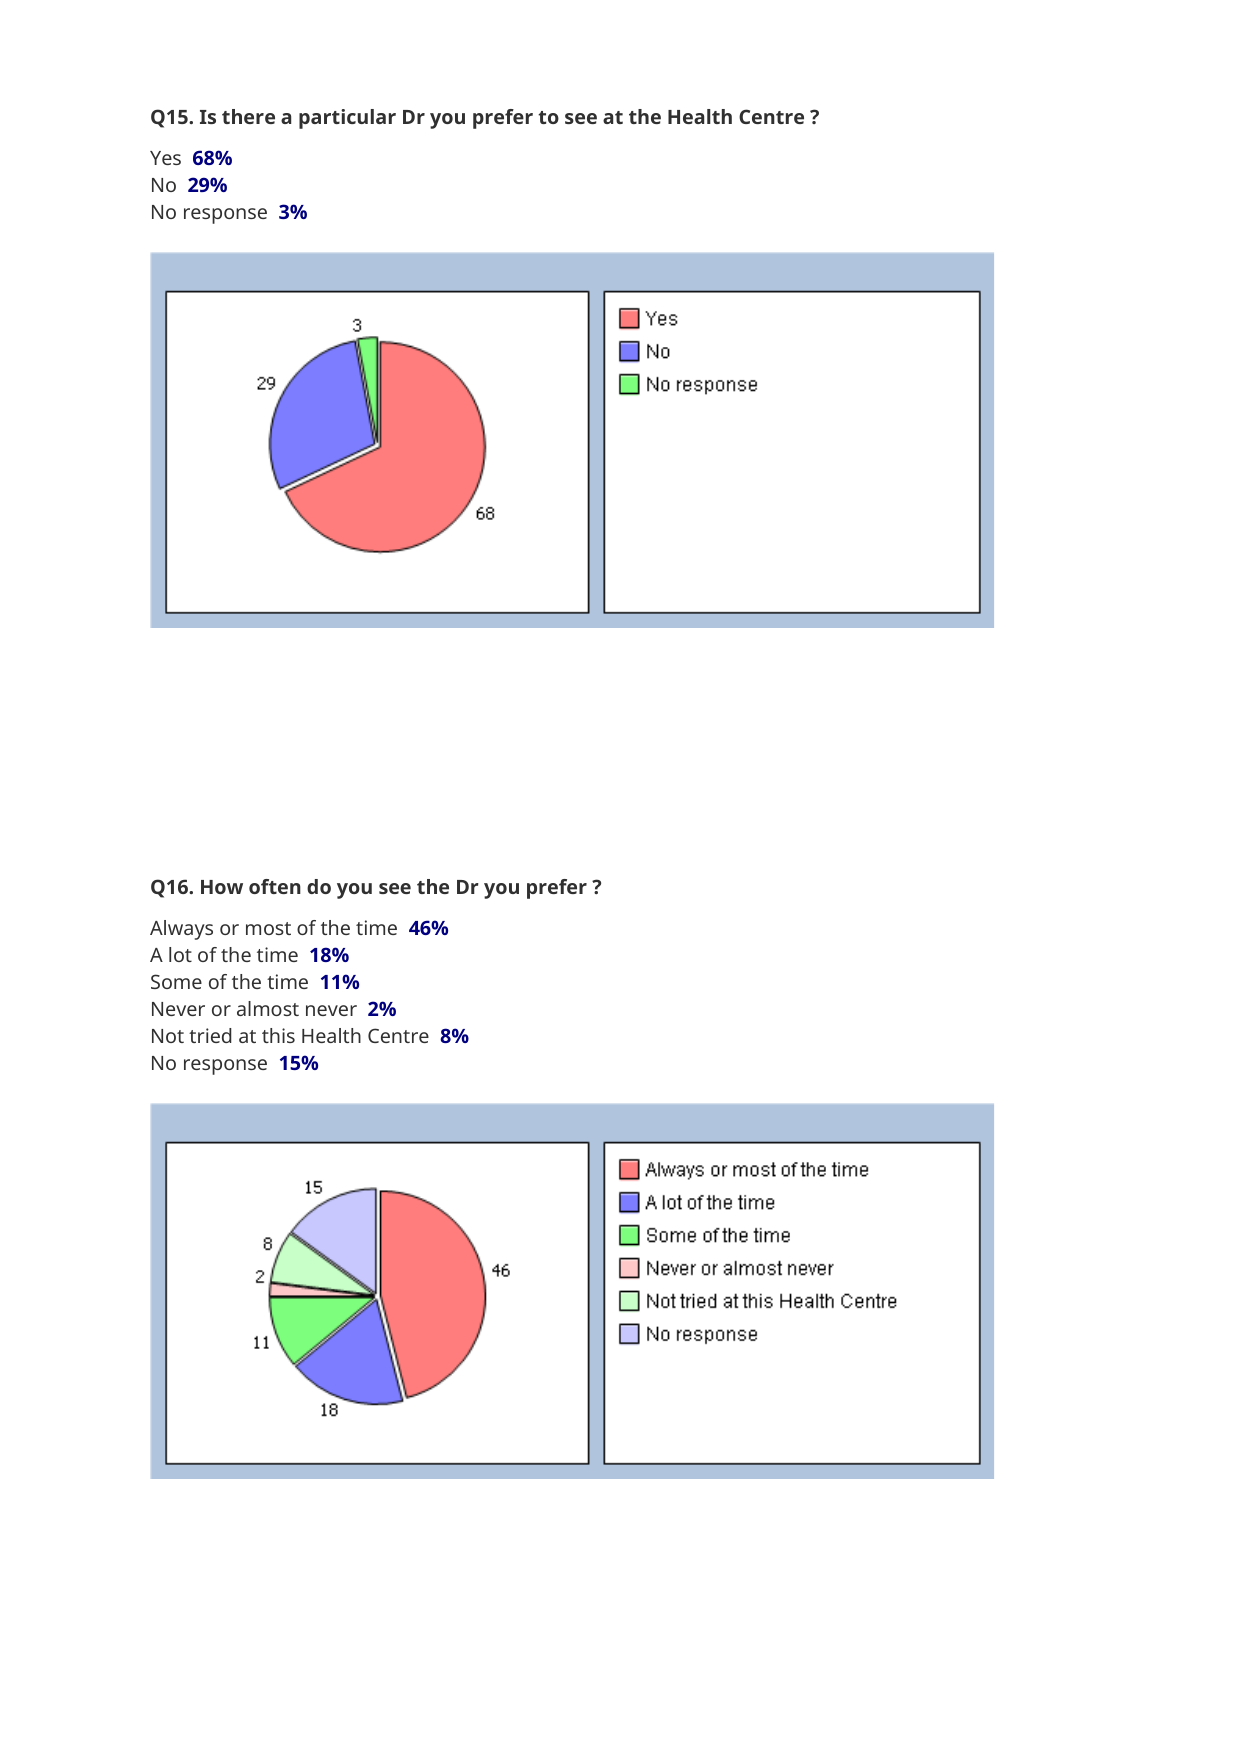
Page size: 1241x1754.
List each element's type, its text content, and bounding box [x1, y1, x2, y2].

text Not tried at this Health Centre 8% [150, 1023, 1090, 1049]
picture [150, 1103, 995, 1479]
text No response 3% [150, 198, 1090, 225]
text No response 15% [150, 1049, 1090, 1077]
text No 29% [150, 171, 1090, 198]
text Yes 68% [150, 144, 1090, 171]
text Always or most of the time 46% [150, 915, 1090, 942]
picture [150, 252, 995, 628]
text Q15. Is there a particular Dr you prefer to see at the Health Centre ? [150, 103, 1090, 130]
text A lot of the time 18% [150, 942, 1090, 969]
text Some of the time 11% [150, 969, 1090, 996]
text Never or almost never 2% [150, 996, 1090, 1023]
text Q16. How often do you see the Dr you prefer ? [150, 874, 1090, 901]
